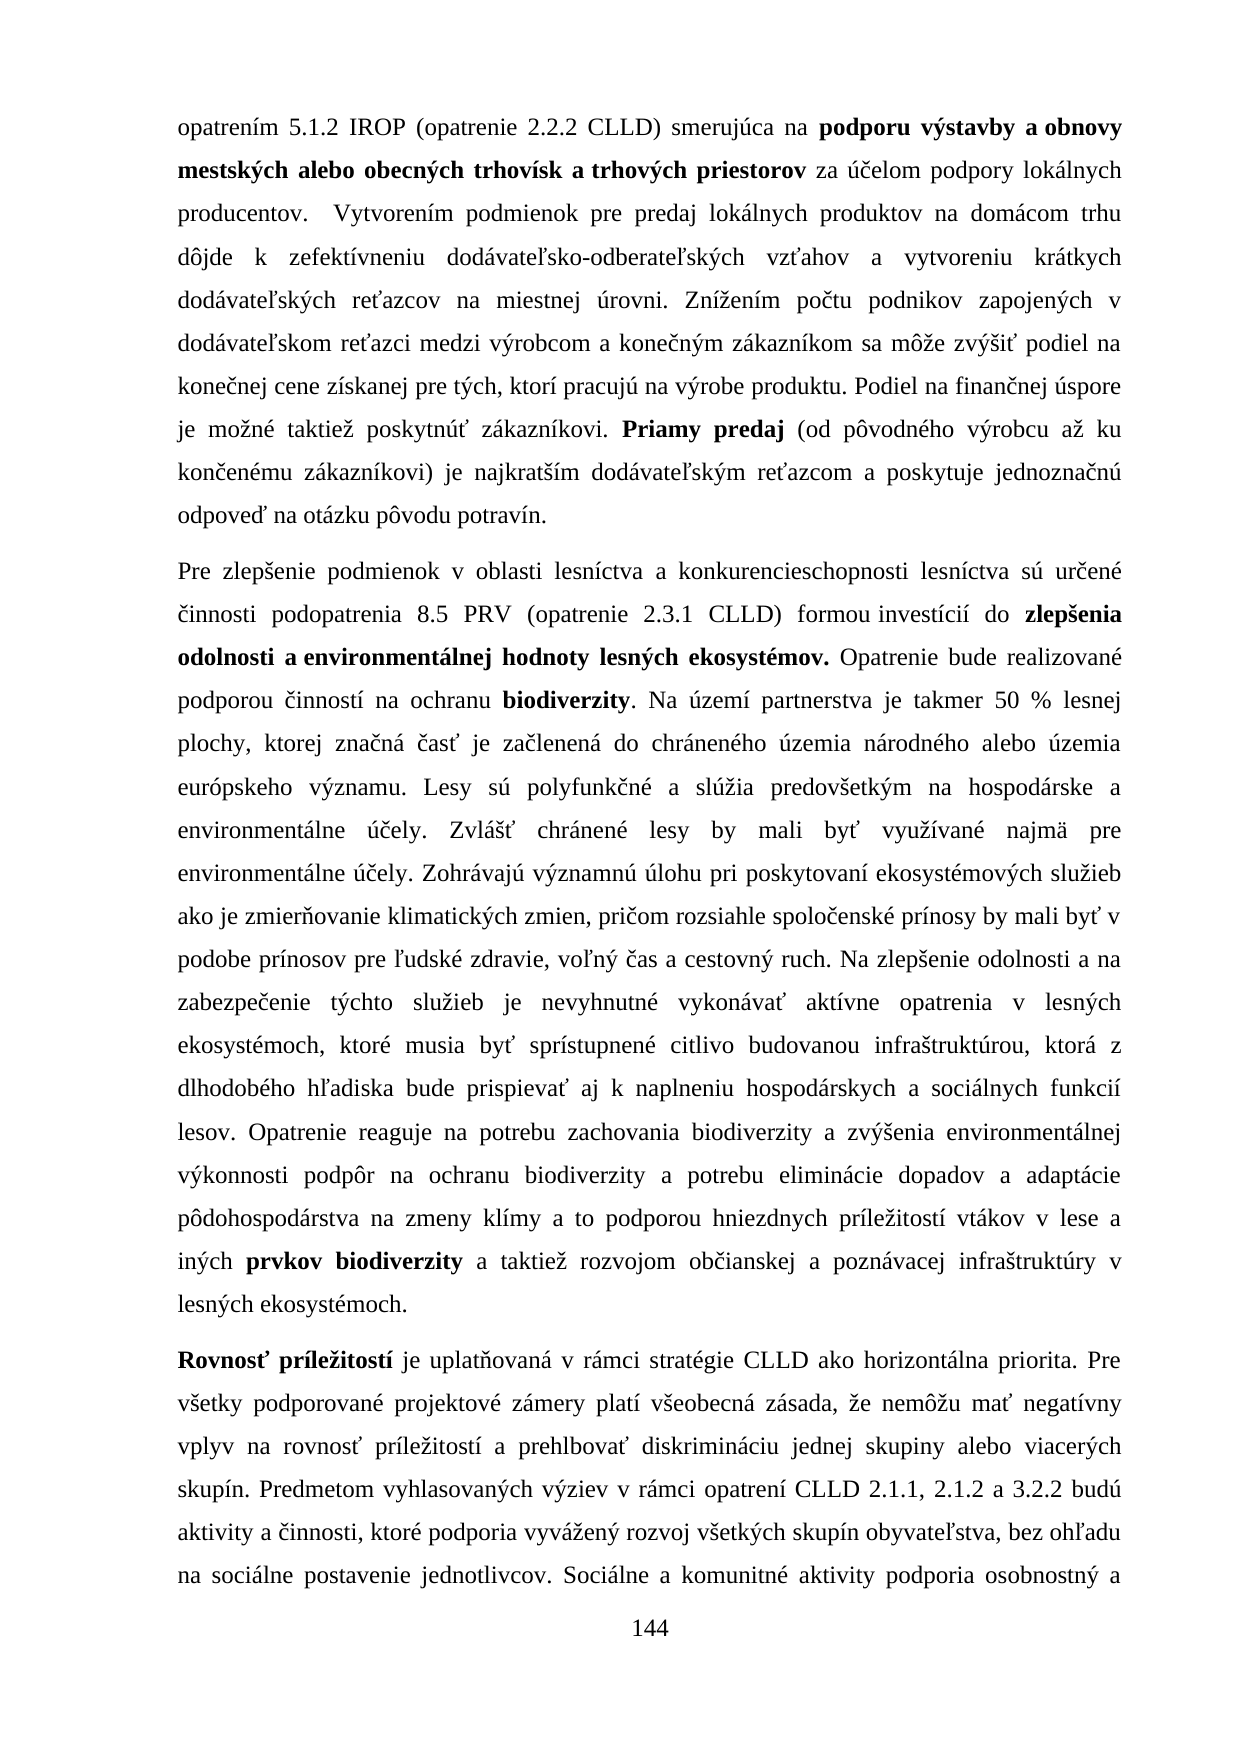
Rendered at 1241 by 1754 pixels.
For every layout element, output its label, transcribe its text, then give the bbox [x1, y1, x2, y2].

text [177, 1345, 1122, 1589]
text Pre zlepšenie podmienok v oblasti lesníctva a konkurencieschopnosti lesníctva sú určené činnosti podopatrenia 8.5 PRV (opatrenie 2.3.1 CLLD) formou investícií do zlepšenia odolnosti a environmentálnej hodnoty lesných ekosystémov. Opatrenie bude realizované podporou činností na ochranu biodiverzity. Na území partnerstva je takmer 50 % lesnej plochy, ktorej značná časť je začlenená do chráneného územia národného alebo územia európskeho významu. Lesy sú polyfunkčné a slúžia predovšetkým na hospodárske a environmentálne účely. Zvlášť chránené lesy by mali byť využívané najmä pre environmentálne účely. Zohrávajú významnú úlohu pri poskytovaní ekosystémových služieb ako je zmierňovanie klimatických zmien, pričom rozsiahle spoločenské prínosy by mali byť v podobe prínosov pre ľudské zdravie, voľný čas a cestovný ruch. Na zlepšenie odolnosti a na zabezpečenie týchto služieb je nevyhnutné vykonávať aktívne opatrenia v lesných ekosystémoch, ktoré musia byť sprístupnené citlivo budovanou infraštruktúrou, ktorá z dlhodobého hľadiska bude prispievať aj k naplneniu hospodárskych a sociálnych funkcií lesov. Opatrenie reaguje na potrebu zachovania biodiverzity a zvýšenia environmentálnej výkonnosti podpôr na ochranu biodiverzity a potrebu eliminácie dopadov a adaptácie pôdohospodárstva na zmeny klímy a to podporou hniezdnych príležitostí vtákov v lese a iných prvkov biodiverzity a taktiež rozvojom občianskej a poznávacej infraštruktúry v lesných ekosystémoch. [177, 556, 1122, 1318]
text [177, 112, 1122, 529]
